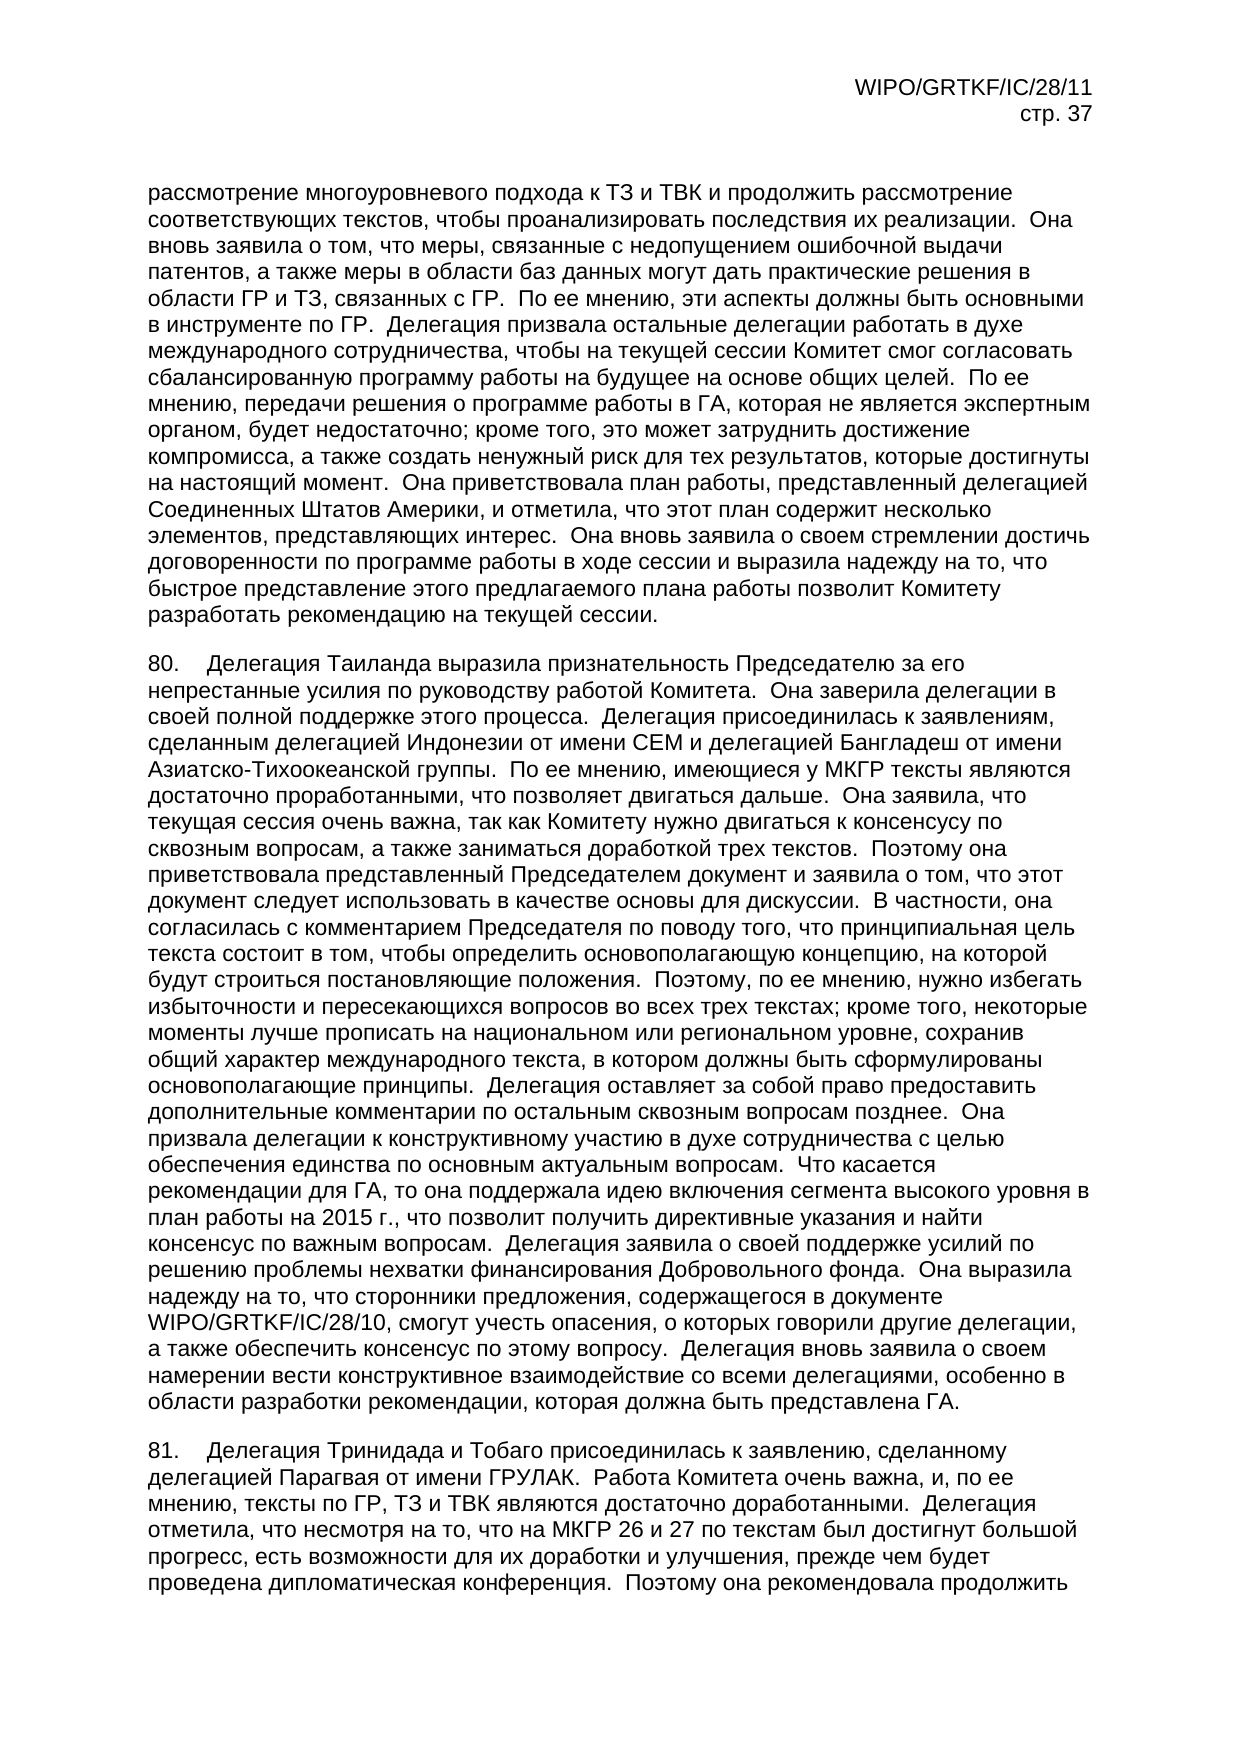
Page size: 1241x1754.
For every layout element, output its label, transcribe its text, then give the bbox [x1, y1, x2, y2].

text Делегация Таиланда выразила признательность Председателю за его непрестанные усилия по руководству работой Комитета. Она заверила делегации в своей полной поддержке этого процесса. Делегация присоединилась к заявлениям, сделанным делегацией Индонезии от имени СЕМ и делегацией Бангладеш от имени Азиатско-Тихоокеанской группы. По ее мнению, имеющиеся у МКГР тексты являются достаточно проработанными, что позволяет двигаться дальше. Она заявила, что текущая сессия очень важна, так как Комитету нужно двигаться к консенсусу по сквозным вопросам, а также заниматься доработкой трех текстов. Поэтому она приветствовала представленный Председателем документ и заявила о том, что этот документ следует использовать в качестве основы для дискуссии. В частности, она согласилась с комментарием Председателя по поводу того, что принципиальная цель текста состоит в том, чтобы определить основополагающую концепцию, на которой будут строиться постановляющие положения. Поэтому, по ее мнению, нужно избегать избыточности и пересекающихся вопросов во всех трех текстах; кроме того, некоторые моменты лучше прописать на национальном или региональном уровне, сохранив общий характер международного текста, в котором должны быть сформулированы основополагающие принципы. Делегация оставляет за собой право предоставить дополнительные комментарии по остальным сквозным вопросам позднее. Она призвала делегации к конструктивному участию в духе сотрудничества с целью обеспечения единства по основным актуальным вопросам. Что касается рекомендации для ГА, то она поддержала идею включения сегмента высокого уровня в план работы на 2015 г., что позволит получить директивные указания и найти консенсус по важным вопросам. Делегация заявила о своей поддержке усилий по решению проблемы нехватки финансирования Добровольного фонда. Она выразила надежду на то, что сторонники предложения, содержащегося в документе WIPO/GRTKF/IC/28/10, смогут учесть опасения, о которых говорили другие делегации, а также обеспечить консенсус по этому вопросу. Делегация вновь заявила о своем намерении вести конструктивное взаимодействие со всеми делегациями, особенно в области разработки рекомендации, которая должна быть представлена ГА. [148, 650, 1093, 1414]
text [148, 179, 1093, 627]
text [148, 1437, 1093, 1596]
